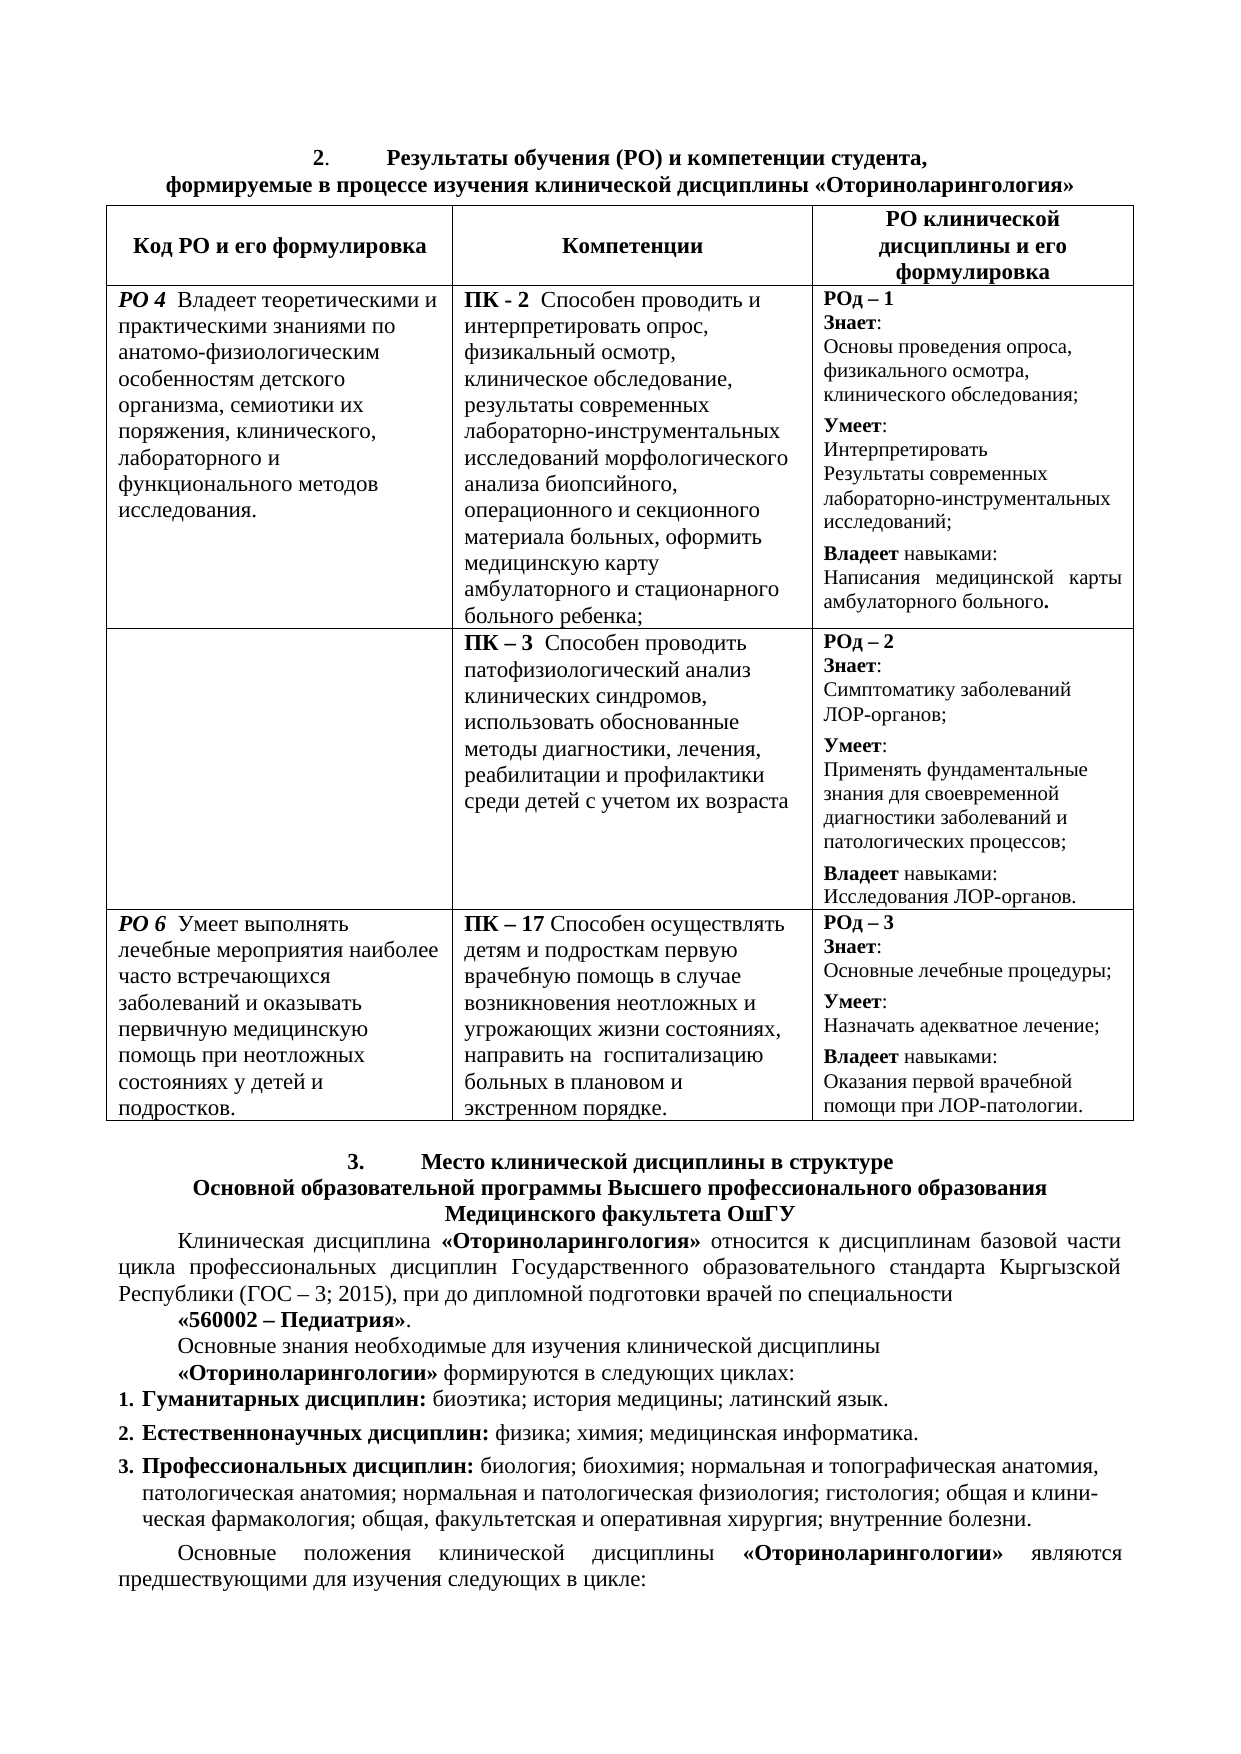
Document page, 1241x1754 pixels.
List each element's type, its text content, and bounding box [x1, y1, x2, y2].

list Профессиональных дисциплин: биология; биохимия; нормальная и топографическая анатомия, [118, 1452, 1122, 1479]
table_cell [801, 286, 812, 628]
list Гуманитарных дисциплин: биоэтика; история медицины; латинский язык. [118, 1385, 1122, 1411]
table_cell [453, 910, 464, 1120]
table_cell ПК – 3 Способен проводить патофизиологический анализ клинических синдромов, использовать обоснованные методы диагностики, лечения, реабилитации и профилактики среди детей с учетом их возраста [453, 629, 812, 908]
subtitle 3. Место клинической дисциплины в структуре [118, 1148, 1122, 1174]
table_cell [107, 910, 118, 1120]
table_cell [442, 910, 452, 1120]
text «560002 – Педиатрия». [118, 1306, 1122, 1332]
table_header Компетенции [453, 206, 812, 284]
table_cell РОд – 3 Знает: Основные лечебные процедуры; Умеет: Назначать адекватное лечение; Владеет навыками: Оказания первой врачебной помощи при ЛОР-патологии. [813, 910, 1133, 1120]
table_cell РО 4 Владеет теоретическими и практическими знаниями по анатомо-физиологическим особенностям детского организма, семиотики их поряжения, клинического, лабораторного и функционального методов исследования. [107, 286, 452, 628]
text ческая фармакология; общая, факультетская и оперативная хирургия; внутренние болезни. [142, 1505, 1122, 1531]
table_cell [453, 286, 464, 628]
text формируемые в процессе изучения клинической дисциплины «Оториноларингология» [118, 171, 1122, 197]
table_cell [107, 629, 452, 908]
text патологическая анатомия; нормальная и патологическая физиология; гистология; общая и клини- [142, 1479, 1122, 1505]
text 2. Результаты обучения (РО) и компетенции студента, [118, 144, 1122, 171]
table_cell РОд – 2 Знает: Симптоматику заболеваний ЛОР-органов; Умеет: Применять фундаментальные знания для своевременной диагностики заболеваний и патологических процессов; Владеет навыками: Исследования ЛОР-органов. [813, 629, 1133, 908]
list Естественнонаучных дисциплин: физика; химия; медицинская информатика. [118, 1419, 1122, 1445]
table_header РО клинической дисциплины и его формулировка [813, 206, 1133, 284]
text Клиническая дисциплина «Оториноларингология» относится к дисциплинам базовой части цикла профессиональных дисциплин Государственного образовательного стандарта Кыргызской Республики (ГОС – 3; 2015), при до дипломной подготовки врачей по специальности [118, 1227, 1122, 1306]
text Основные знания необходимые для изучения клинической дисциплины [118, 1332, 1122, 1359]
subtitle Медицинского факультета ОшГУ [118, 1201, 1122, 1227]
table_header Код РО и его формулировка [107, 206, 452, 284]
text «Оториноларингологии» формируются в следующих циклах: [118, 1359, 1122, 1385]
subtitle Основной образовательной программы Высшего профессионального образования [118, 1174, 1122, 1201]
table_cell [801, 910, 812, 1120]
table_cell РОд – 1 Знает: Основы проведения опроса, физикального осмотра, клинического обследования; Умеет: Интерпретировать Результаты современных лабораторно-инструментальных исследований; Владеет навыками: Написания медицинской карты амбулаторного больного. [813, 286, 1133, 628]
text Основные положения клинической дисциплины «Оториноларингологии» являются предшествующими для изучения следующих в цикле: [118, 1539, 1122, 1591]
